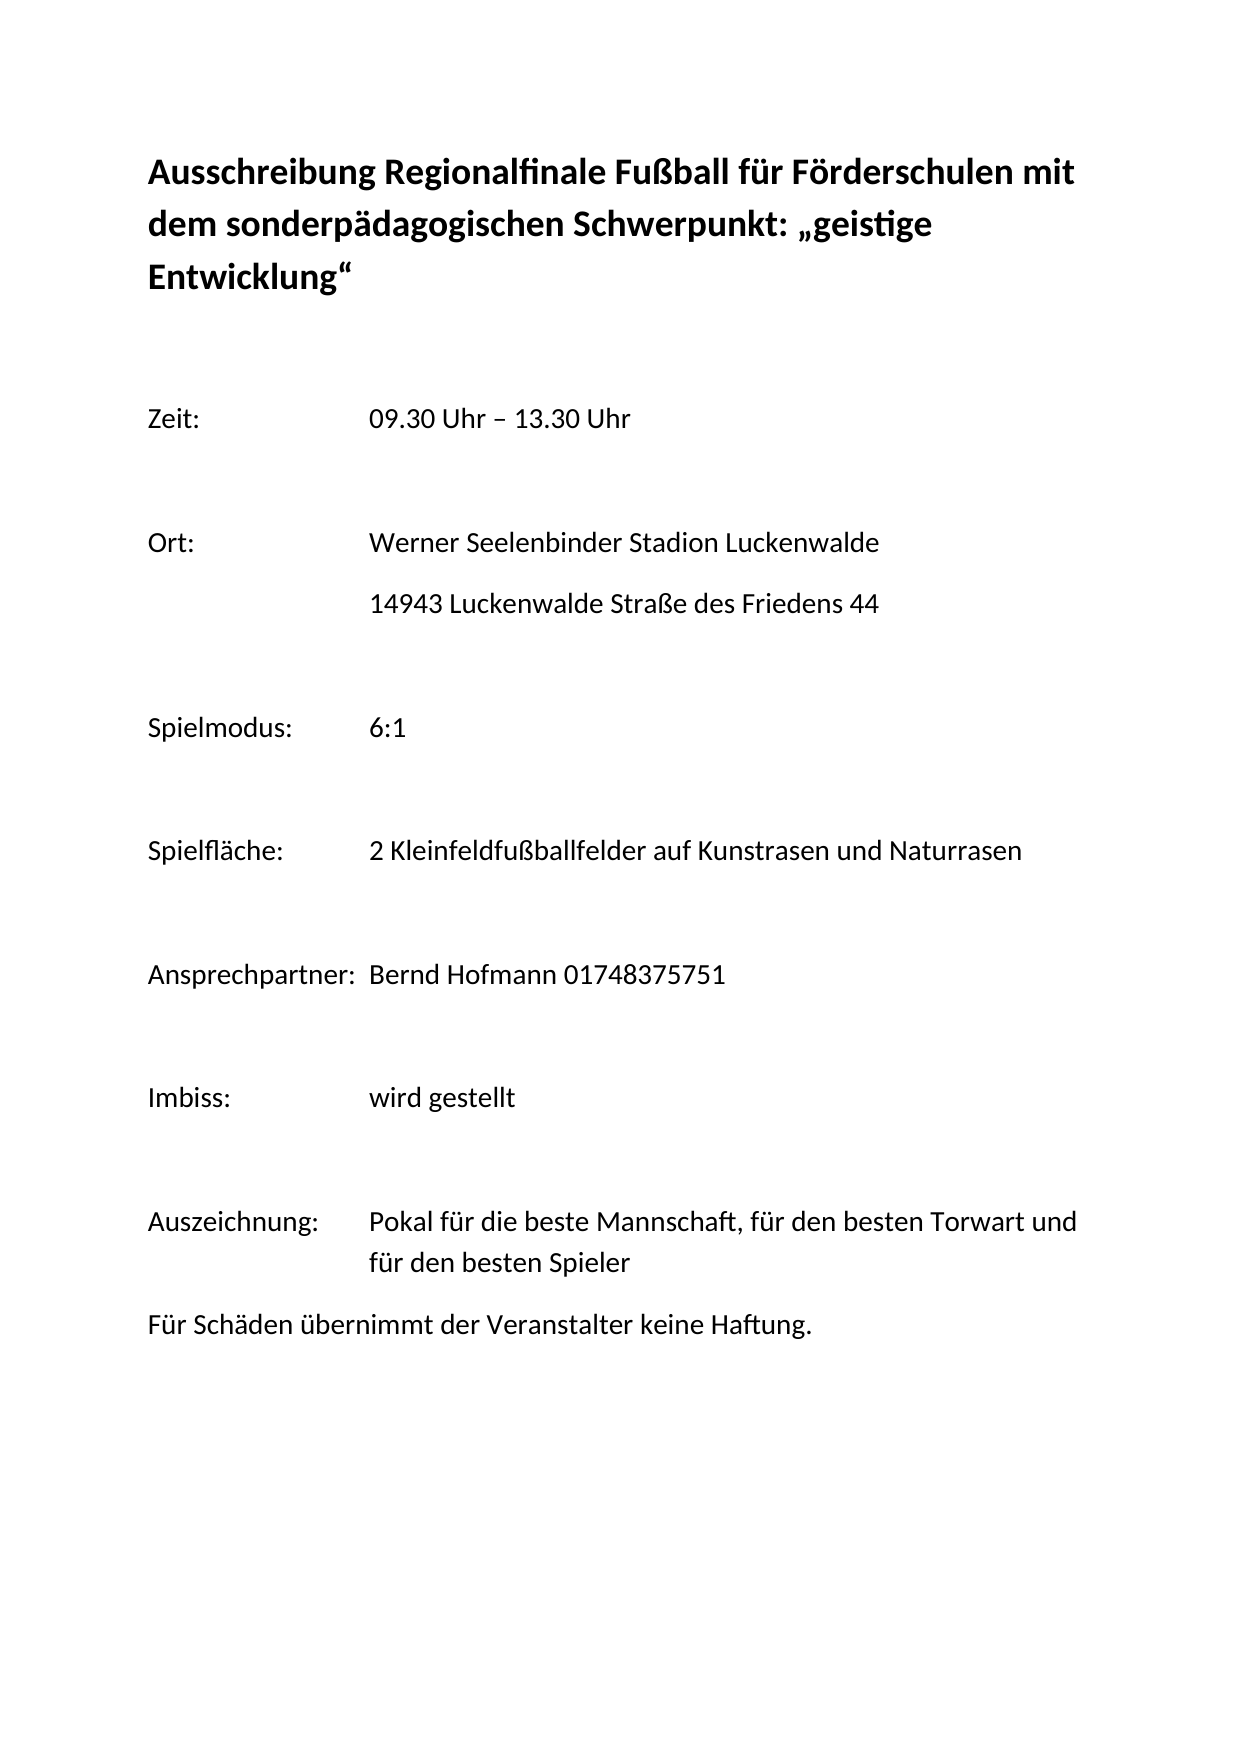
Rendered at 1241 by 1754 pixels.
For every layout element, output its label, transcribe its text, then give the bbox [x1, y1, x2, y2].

text Auszeichnung: Pokal für die beste Mannschaft, für den besten Torwart und für den besten Spieler [148, 1203, 1093, 1280]
text Spielfläche: 2 Kleinfeldfußballfelder auf Kunstrasen und Naturrasen [148, 832, 1093, 868]
text Ansprechpartner: Bernd Hofmann 01748375751 [148, 956, 1093, 992]
text Für Schäden übernimmt der Veranstalter keine Haftung. [148, 1306, 1093, 1341]
text 14943 Luckenwalde Straße des Friedens 44 [148, 585, 1093, 621]
text Ort: Werner Seelenbinder Stadion Luckenwalde [148, 524, 1093, 559]
text Zeit: 09.30 Uhr – 13.30 Uhr [148, 400, 1093, 436]
text Spielmodus: 6:1 [148, 709, 1093, 744]
text Imbiss: wird gestellt [148, 1079, 1093, 1115]
text Ausschreibung Regionalfinale Fußball für Förderschulen mit dem sonderpädagogischen Schwerpunkt: „geistige Entwicklung“ [148, 148, 1093, 299]
